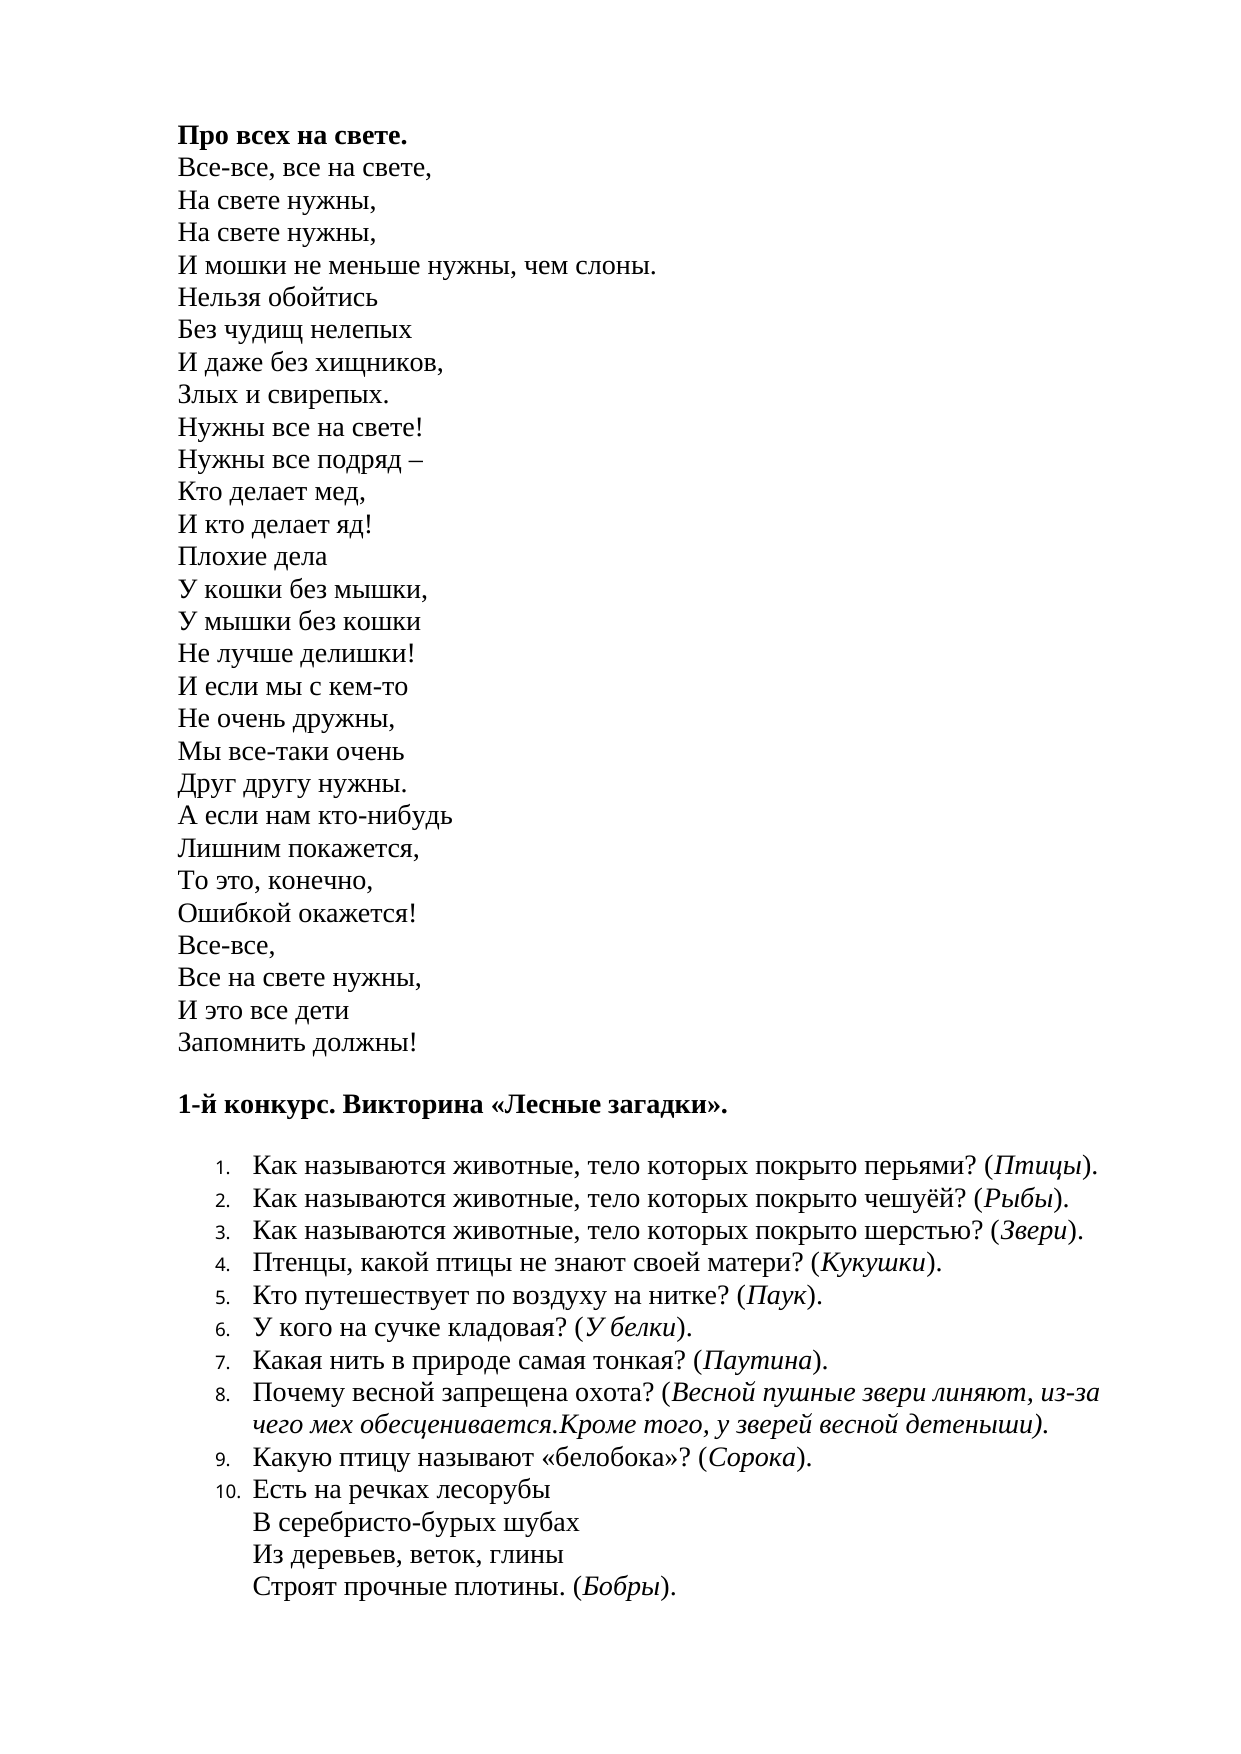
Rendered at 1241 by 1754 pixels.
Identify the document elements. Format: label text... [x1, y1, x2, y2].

list Есть на речках лесорубы В серебристо-бурых шубах Из деревьев, веток, глины Строят прочные плотины. (Бобры). [215, 1472, 1152, 1602]
list Как называются животные, тело которых покрыто чешуёй? (Рыбы). [215, 1181, 1152, 1213]
list Какую птицу называют «белобока»? (Сорока). [215, 1440, 1152, 1472]
text А если нам кто-нибудь Лишним покажется, То это, конечно, Ошибкой окажется! [177, 798, 1152, 928]
list Кто путешествует по воздуху на нитке? (Паук). [215, 1278, 1152, 1310]
list Как называются животные, тело которых покрыто перьями? (Птицы). [215, 1148, 1152, 1181]
text Нельзя обойтись Без чудищ нелепых И даже без хищников, Злых и свирепых. [177, 280, 1152, 410]
list Птенцы, какой птицы не знают своей матери? (Кукушки). [215, 1246, 1152, 1278]
list Какая нить в природе самая тонкая? (Паутина). [215, 1343, 1152, 1375]
list Почему весной запрещена охота? (Весной пушные звери линяют, из-за чего мех обесценивается.Кроме того, у зверей весной детеныши). [215, 1375, 1152, 1440]
list Как называются животные, тело которых покрыто шерстью? (Звери). [215, 1213, 1152, 1246]
text Плохие дела У кошки без мышки, У мышки без кошки Не лучше делишки! [177, 539, 1152, 669]
list У кого на сучке кладовая? (У белки). [215, 1310, 1152, 1343]
text Все-все, Все на свете нужны, И это все дети Запомнить должны! [177, 928, 1152, 1058]
text 1-й конкурс. Викторина «Лесные загадки». [177, 1087, 1152, 1119]
text И если мы с кем-то Не очень дружны, Мы все-таки очень Друг другу нужны. [177, 669, 1152, 798]
text Про всех на свете. [177, 118, 1152, 151]
text Все-все, все на свете, На свете нужны, На свете нужны, И мошки не меньше нужны, чем слоны. [177, 151, 1152, 280]
text Нужны все на свете! Нужны все подряд – Кто делает мед, И кто делает яд! [177, 410, 1152, 539]
